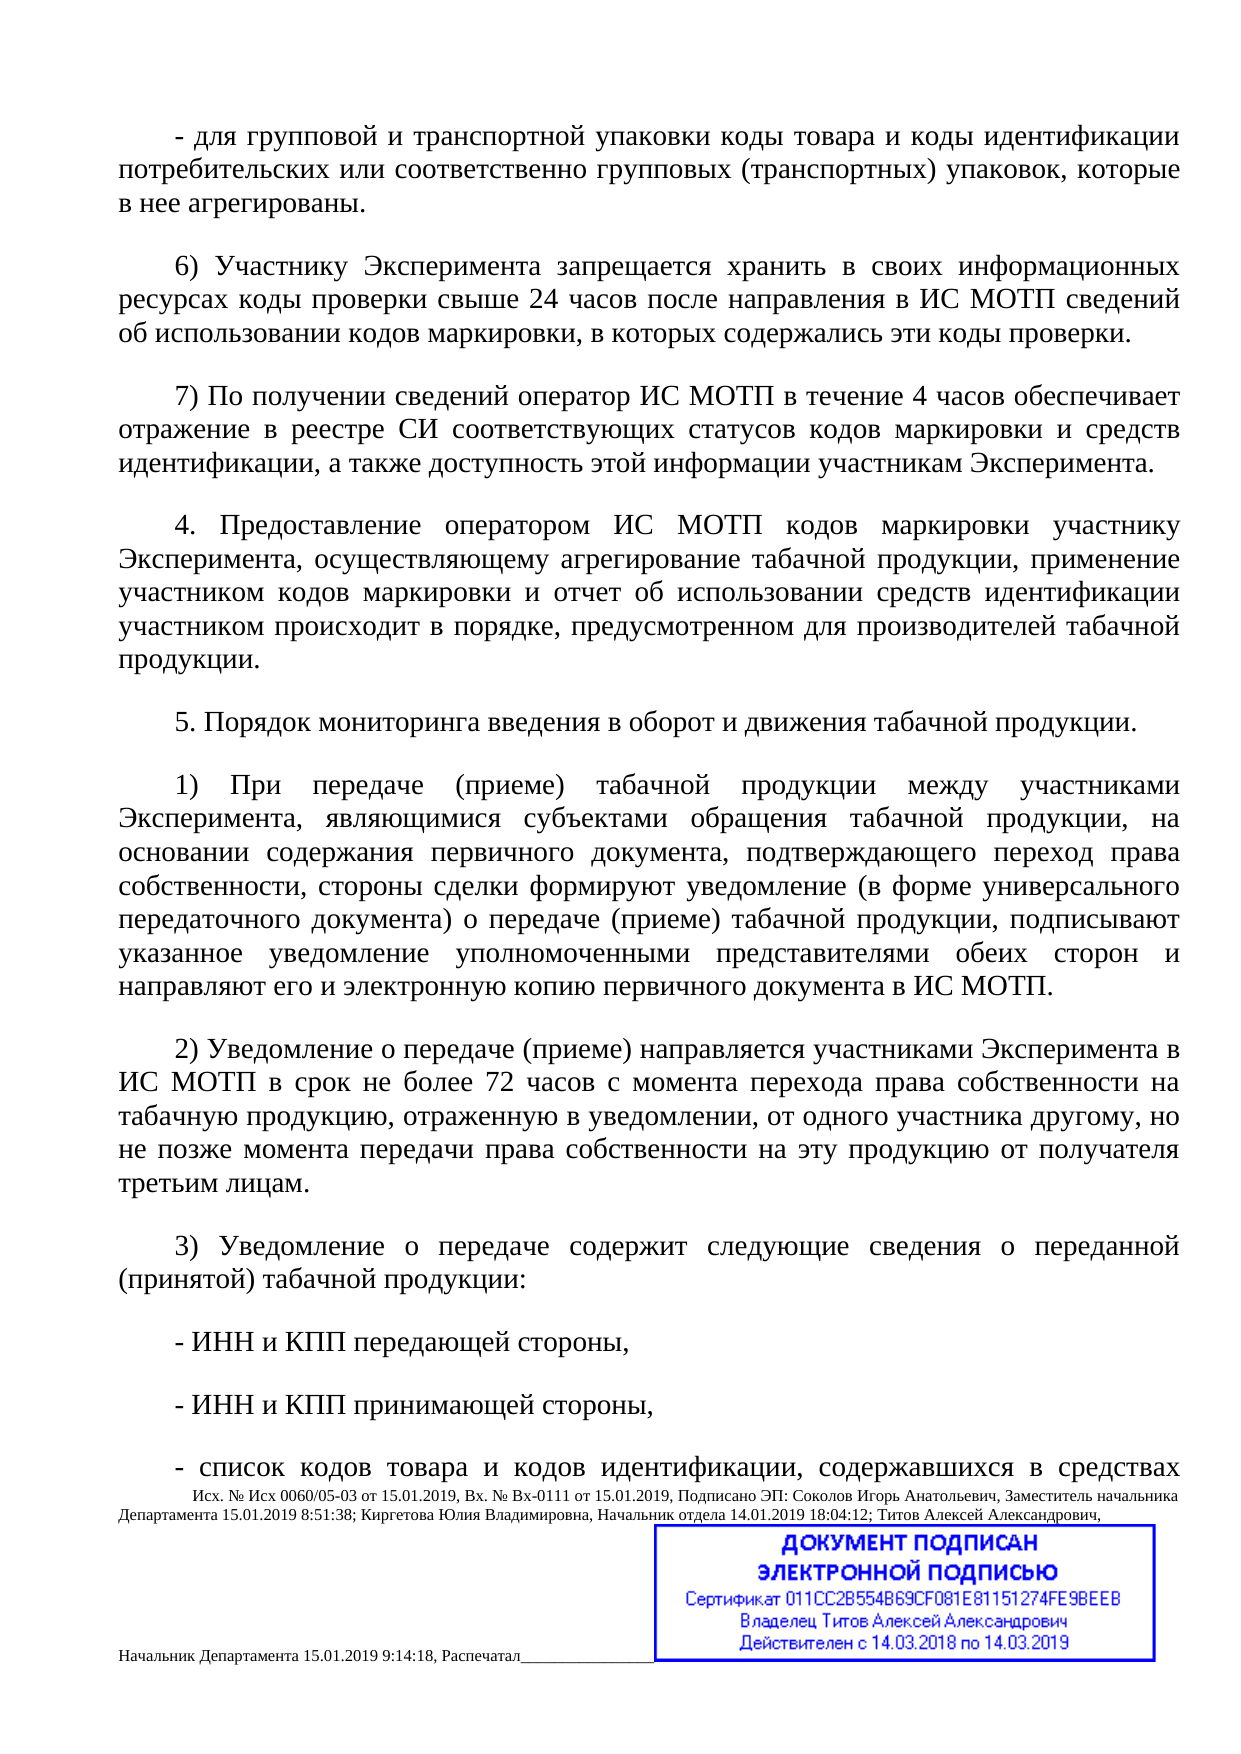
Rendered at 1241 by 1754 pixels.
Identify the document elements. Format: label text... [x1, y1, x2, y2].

text 6) Участнику Эксперимента запрещается хранить в своих информационных ресурсах коды проверки свыше 24 часов после направления в ИС МОТП сведений об использовании кодов маркировки, в которых содержались эти коды проверки. [118, 248, 1181, 348]
text - ИНН и КПП передающей стороны, [118, 1324, 1181, 1358]
text - список кодов товара и кодов идентификации, содержавшихся в средствах идентификации для переданных (принятых) упаковок табачной продукции, [118, 1449, 1181, 1483]
picture [654, 1524, 1156, 1662]
text - ИНН и КПП принимающей стороны, [118, 1387, 1181, 1420]
text 1) При передаче (приеме) табачной продукции между участниками Эксперимента, являющимися субъектами обращения табачной продукции, на основании содержания первичного документа, подтверждающего переход права собственности, стороны сделки формируют уведомление (в форме универсального передаточного документа) о передаче (приеме) табачной продукции, подписывают указанное уведомление уполномоченными представителями обеих сторон и направляют его и электронную копию первичного документа в ИС МОТП. [118, 767, 1181, 1002]
text 3) Уведомление о передаче содержит следующие сведения о переданной (принятой) табачной продукции: [118, 1228, 1181, 1295]
text 4. Предоставление оператором ИС МОТП кодов маркировки участнику Эксперимента, осуществляющему агрегирование табачной продукции, применение участником кодов маркировки и отчет об использовании средств идентификации участником происходит в порядке, предусмотренном для производителей табачной продукции. [118, 507, 1181, 675]
text 7) По получении сведений оператор ИС МОТП в течение 4 часов обеспечивает отражение в реестре СИ соответствующих статусов кодов маркировки и средств идентификации, а также доступность этой информации участникам Эксперимента. [118, 378, 1181, 478]
text - для групповой и транспортной упаковки коды товара и коды идентификации потребительских или соответственно групповых (транспортных) упаковок, которые в нее агрегированы. [118, 118, 1181, 219]
text 5. Порядок мониторинга введения в оборот и движения табачной продукции. [118, 704, 1181, 738]
text 2) Уведомление о передаче (приеме) направляется участниками Эксперимента в ИС МОТП в срок не более 72 часов с момента перехода права собственности на табачную продукцию, отраженную в уведомлении, от одного участника другому, но не позже момента передачи права собственности на эту продукцию от получателя третьим лицам. [118, 1031, 1181, 1199]
